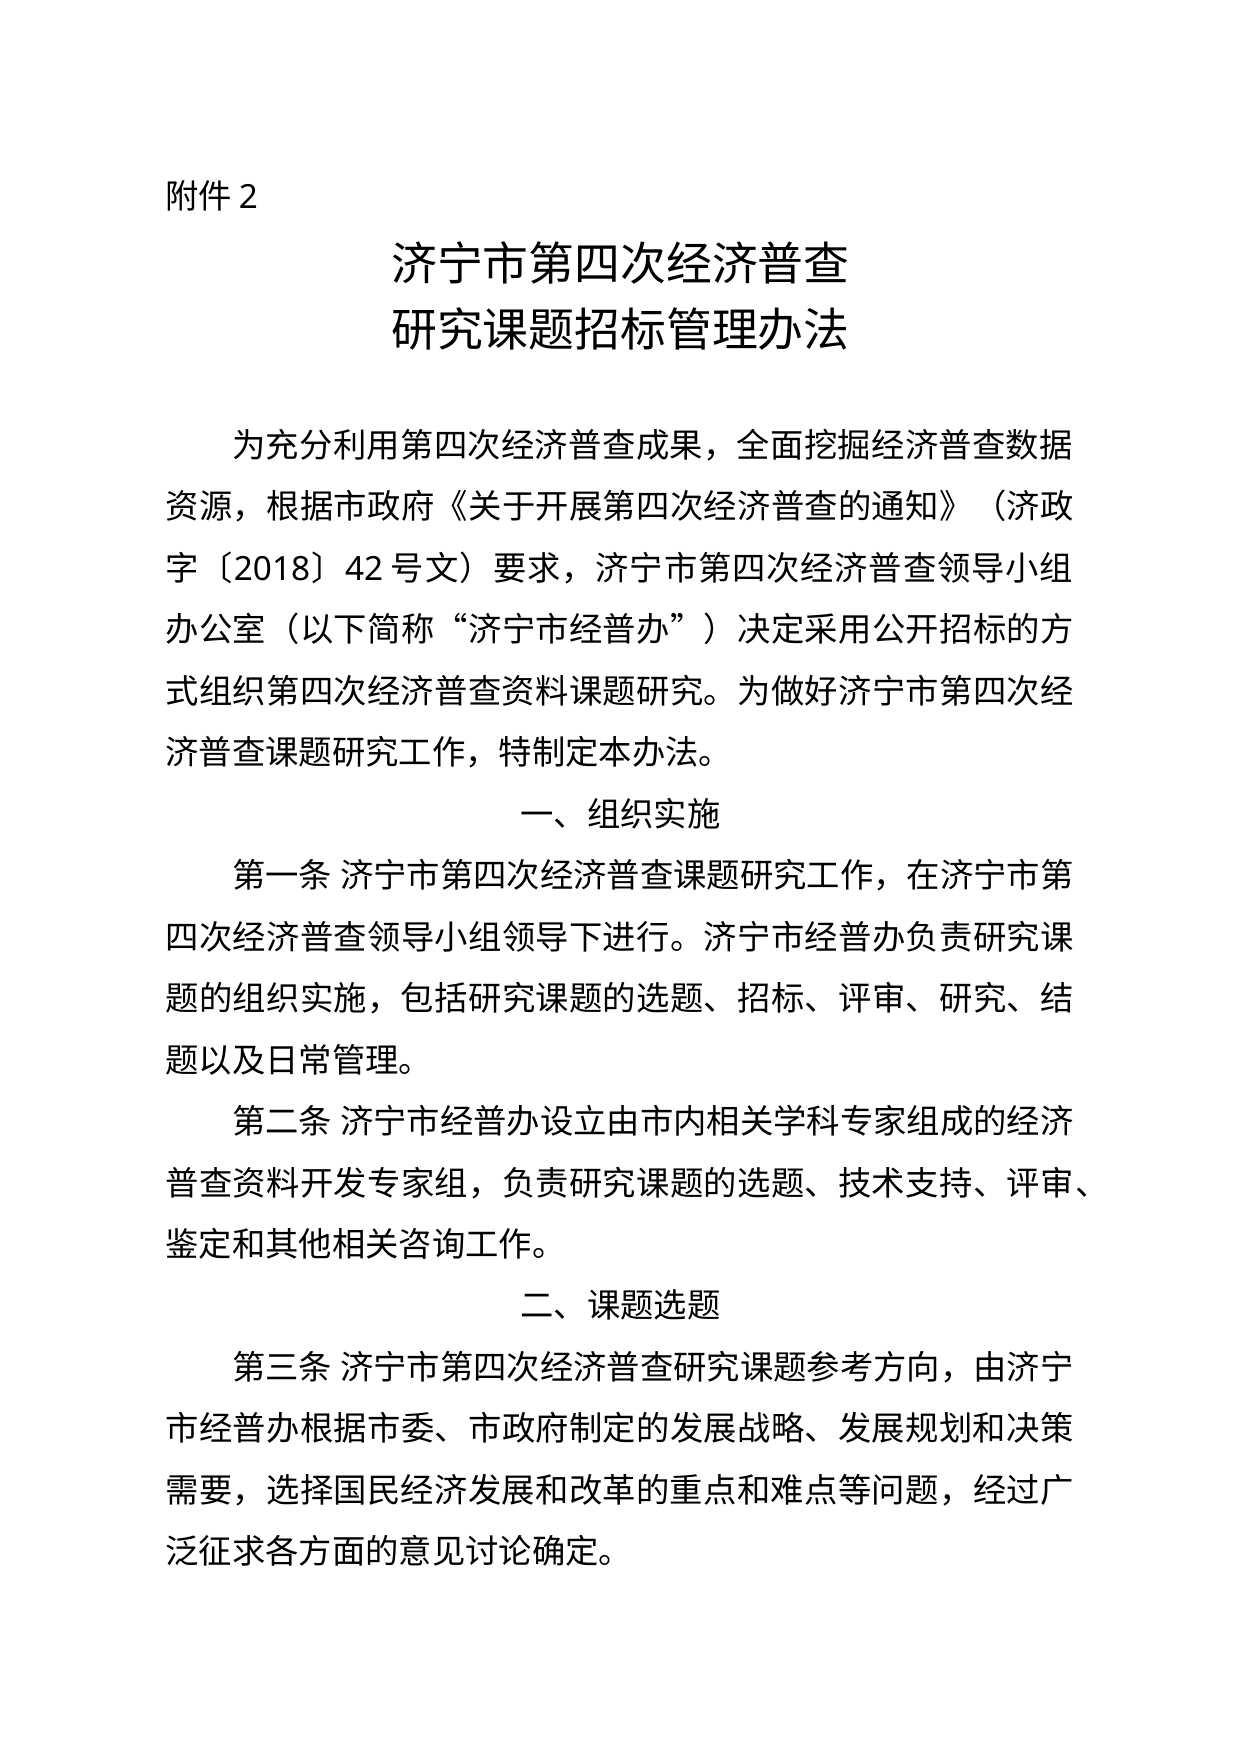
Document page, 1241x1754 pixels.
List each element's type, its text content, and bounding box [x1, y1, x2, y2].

text 为充分利用第四次经济普查成果，全面挖掘经济普查数据资源，根据市政府《关于开展第四次经济普查的通知》（济政字〔2018〕42号文）要求，济宁市第四次经济普查领导小组办公室（以下简称“济宁市经普办”）决定采用公开招标的方式组织第四次经济普查资料课题研究。为做好济宁市第四次经济普查课题研究工作，特制定本办法。 [165, 406, 1075, 774]
text 第一条 济宁市第四次经济普查课题研究工作，在济宁市第四次经济普查领导小组领导下进行。济宁市经普办负责研究课题的组织实施，包括研究课题的选题、招标、评审、研究、结题以及日常管理。 [165, 836, 1075, 1082]
text 济宁市第四次经济普查 [165, 227, 1075, 293]
text 第二条 济宁市经普办设立由市内相关学科专家组成的经济普查资料开发专家组，负责研究课题的选题、技术支持、评审、鉴定和其他相关咨询工作。 [165, 1082, 1075, 1266]
text 一、组织实施 [165, 774, 1075, 836]
text 附件2 [165, 162, 1075, 227]
text 研究课题招标管理办法 [165, 293, 1075, 360]
text 第三条 济宁市第四次经济普查研究课题参考方向，由济宁市经普办根据市委、市政府制定的发展战略、发展规划和决策需要，选择国民经济发展和改革的重点和难点等问题，经过广泛征求各方面的意见讨论确定。 [165, 1327, 1075, 1573]
text 二、课题选题 [165, 1266, 1075, 1327]
